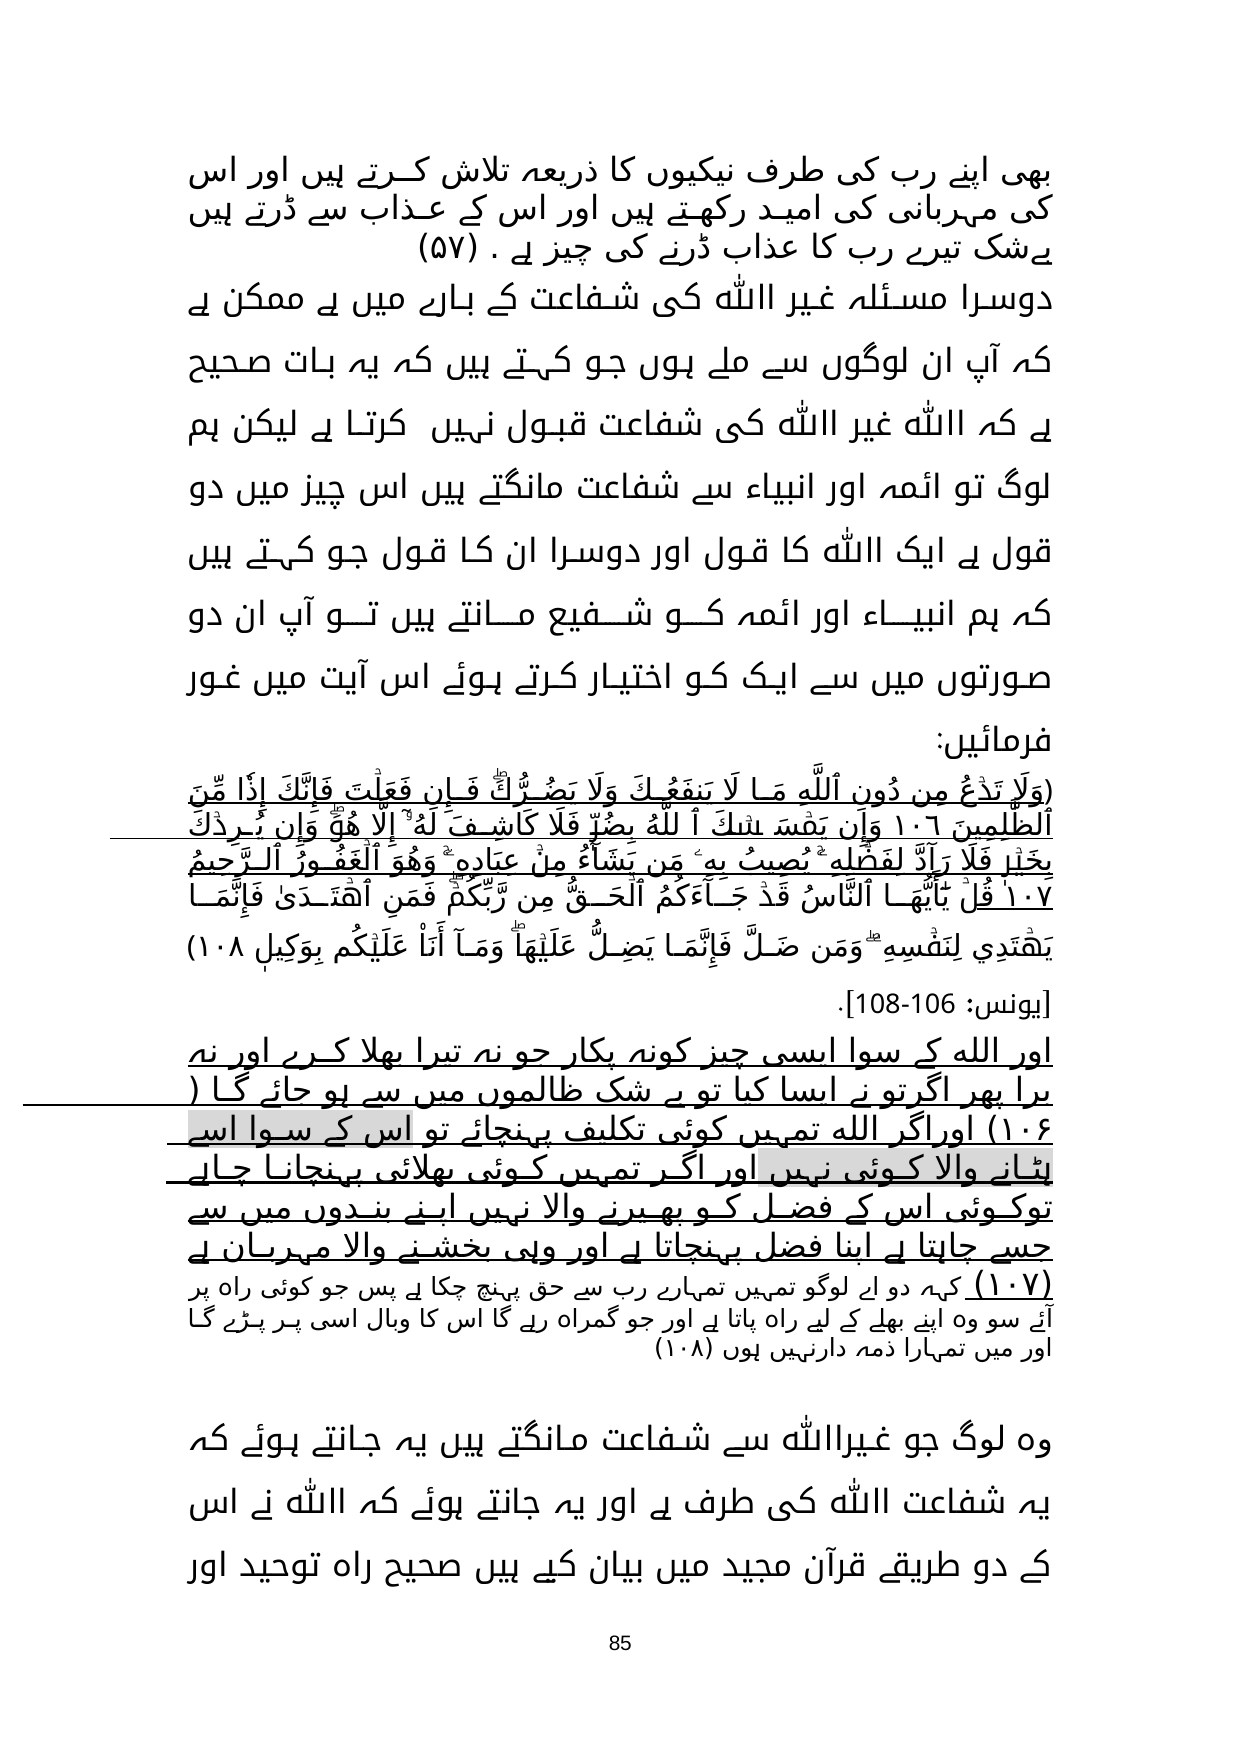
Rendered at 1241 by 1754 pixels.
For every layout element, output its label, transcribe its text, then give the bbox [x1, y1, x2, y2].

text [187, 150, 1053, 267]
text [187, 1407, 1053, 1597]
text ﴿وَلَا تَدۡعُ مِن دُونِ ٱللَّهِ مَا لَا يَنفَعُكَ وَلَا يَضُرُّكَۖ فَإِن فَعَلۡتَ فَإِنَّكَ إِذٗا مِّنَ ٱلظَّٰلِمِينَ ١٠٦ وَإِن يَمۡسَسۡكَ ٱللَّهُ بِضُرّٖ فَلَا كَاشِفَ لَهُۥٓ إِلَّا هُوَۖ وَإِن يُرِدۡكَ بِخَيۡرٖ فَلَا رَآدَّ لِفَضۡلِهِۦۚ يُصِيبُ بِهِۦ مَن يَشَآءُ مِنۡ عِبَادِهِۦۚ وَهُوَ ٱلۡغَفُورُ ٱلرَّحِيمُ ١٠٧ قُلۡ يَٰٓأَيُّهَا ٱلنَّاسُ قَدۡ جَآءَكُمُ ٱلۡحَقُّ مِن رَّبِّكُمۡۖ فَمَنِ ٱهۡتَدَىٰ فَإِنَّمَا يَهۡتَدِي لِنَفۡسِهِۦۖ وَمَن ضَلَّ فَإِنَّمَا يَضِلُّ عَلَيۡهَاۖ وَمَآ أَنَا۠ عَلَيۡكُم بِوَكِيلٖ ١٠٨﴾ [يونس: 106-108]. [187, 772, 1053, 838]
text اور الله کے سوا ایسی چیز کونہ پکار جو نہ تیرا بھلا کرے اور نہ برا پھر اگرتو نے ایسا کیا تو بے شک ظالموں میں سے ہو جائے گا (﻿۱۰۶﻿) اوراگر الله تمہیں کوئی تکلیف پہنچائے تو اس کے سوا اسے ہٹانے والا کوئی نہیں اور اگر تمہیں کوئی بھلائی پہنچانا چاہے توکوئی اس کے فضل کو پھیرنے والا نہیں اپنے بندوں میں سے جسے چاہتا ہے اپنا فضل پہنچاتا ہے اور وہی بخشنے والا مہربان ہے (﻿۱۰۷﻿) کہہ دو اے لوگو تمہیں تمہارے رب سے حق پہنچ چکا ہے پس جو کوئی راہ پر آئے سو وہ اپنے بھلے کے لیے راہ پاتا ہے اور جو گمراہ رہے گا اس کا وبال اسی پر پڑے گا اور میں تمہارا ذمہ دارنہیں ہوں (﻿۱۰۸﻿) [187, 1260, 1053, 1362]
text دوسرا مسئلہ غیر اﷲ کی شفاعت کے بارے میں ہے ممکن ہے کہ آپ ان لوگوں سے ملے ہوں جو کہتے ہیں کہ یہ بات صحیح ہے کہ اﷲ غیر اﷲ کی شفاعت قبول نہیں کرتا ہے لیکن ہم لوگ تو ائمہ اور انبیاء سے شفاعت مانگتے ہیں اس چیز میں دو قول ہے ایک اﷲ کا قول اور دوسرا ان کا قول جو کہتے ہیں کہ ہم انبیاء اور ائمہ کو شفیع مانتے ہیں تو آپ ان دو صورتوں میں سے ایک کو اختیار کرتے ہوئے اس آیت میں غور فرمائيں: [187, 267, 1053, 772]
text ﴿وَلَا تَدۡعُ مِن دُونِ ٱللَّهِ مَا لَا يَنفَعُكَ وَلَا يَضُرُّكَۖ فَإِن فَعَلۡتَ فَإِنَّكَ إِذٗا مِّنَ ٱلظَّٰلِمِينَ ١٠٦ وَإِن يَمۡسَسۡكَ ٱللَّهُ بِضُرّٖ فَلَا كَاشِفَ لَهُۥٓ إِلَّا هُوَۖ وَإِن يُرِدۡكَ بِخَيۡرٖ فَلَا رَآدَّ لِفَضۡلِهِۦۚ يُصِيبُ بِهِۦ مَن يَشَآءُ مِنۡ عِبَادِهِۦۚ وَهُوَ ٱلۡغَفُورُ ٱلرَّحِيمُ ١٠٧ قُلۡ يَٰٓأَيُّهَا ٱلنَّاسُ قَدۡ جَآءَكُمُ ٱلۡحَقُّ مِن رَّبِّكُمۡۖ فَمَنِ ٱهۡتَدَىٰ فَإِنَّمَا يَهۡتَدِي لِنَفۡسِهِۦۖ وَمَن ضَلَّ فَإِنَّمَا يَضِلُّ عَلَيۡهَاۖ وَمَآ أَنَا۠ عَلَيۡكُم بِوَكِيلٖ ١٠٨﴾ [يونس: 106-108]. [187, 874, 1053, 1032]
